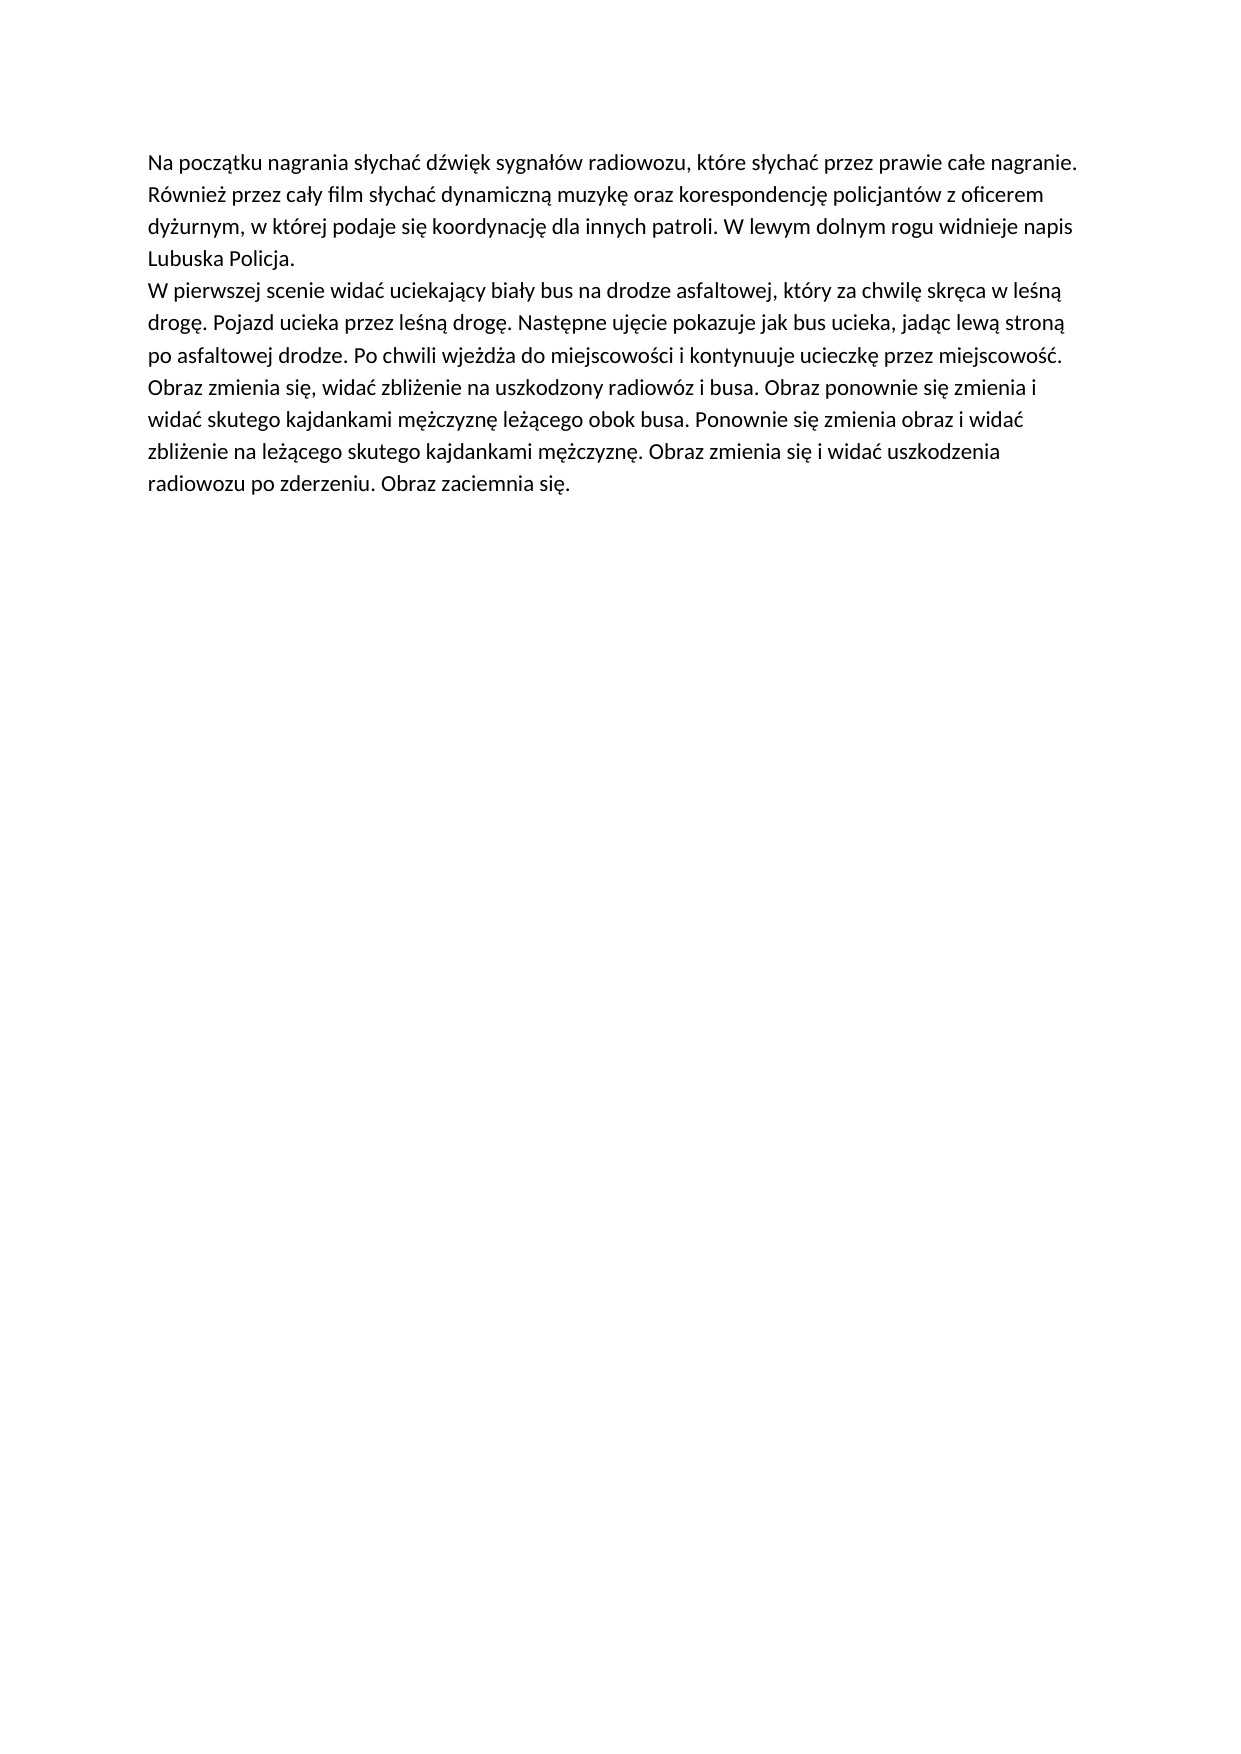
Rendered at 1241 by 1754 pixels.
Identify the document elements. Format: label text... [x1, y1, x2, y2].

text Na początku nagrania słychać dźwięk sygnałów radiowozu, które słychać przez prawie całe nagranie. Również przez cały film słychać dynamiczną muzykę oraz korespondencję policjantów z oficerem dyżurnym, w której podaje się koordynację dla innych patroli. W lewym dolnym rogu widnieje napis Lubuska Policja. W pierwszej scenie widać uciekający biały bus na drodze asfaltowej, który za chwilę skręca w leśną drogę. Pojazd ucieka przez leśną drogę. Następne ujęcie pokazuje jak bus ucieka, jadąc lewą stroną po asfaltowej drodze. Po chwili wjeżdża do miejscowości i kontynuuje ucieczkę przez miejscowość. Obraz zmienia się, widać zbliżenie na uszkodzony radiowóz i busa. Obraz ponownie się zmienia i widać skutego kajdankami mężczyznę leżącego obok busa. Ponownie się zmienia obraz i widać zbliżenie na leżącego skutego kajdankami mężczyznę. Obraz zmienia się i widać uszkodzenia radiowozu po zderzeniu. Obraz zaciemnia się. [148, 148, 1093, 497]
